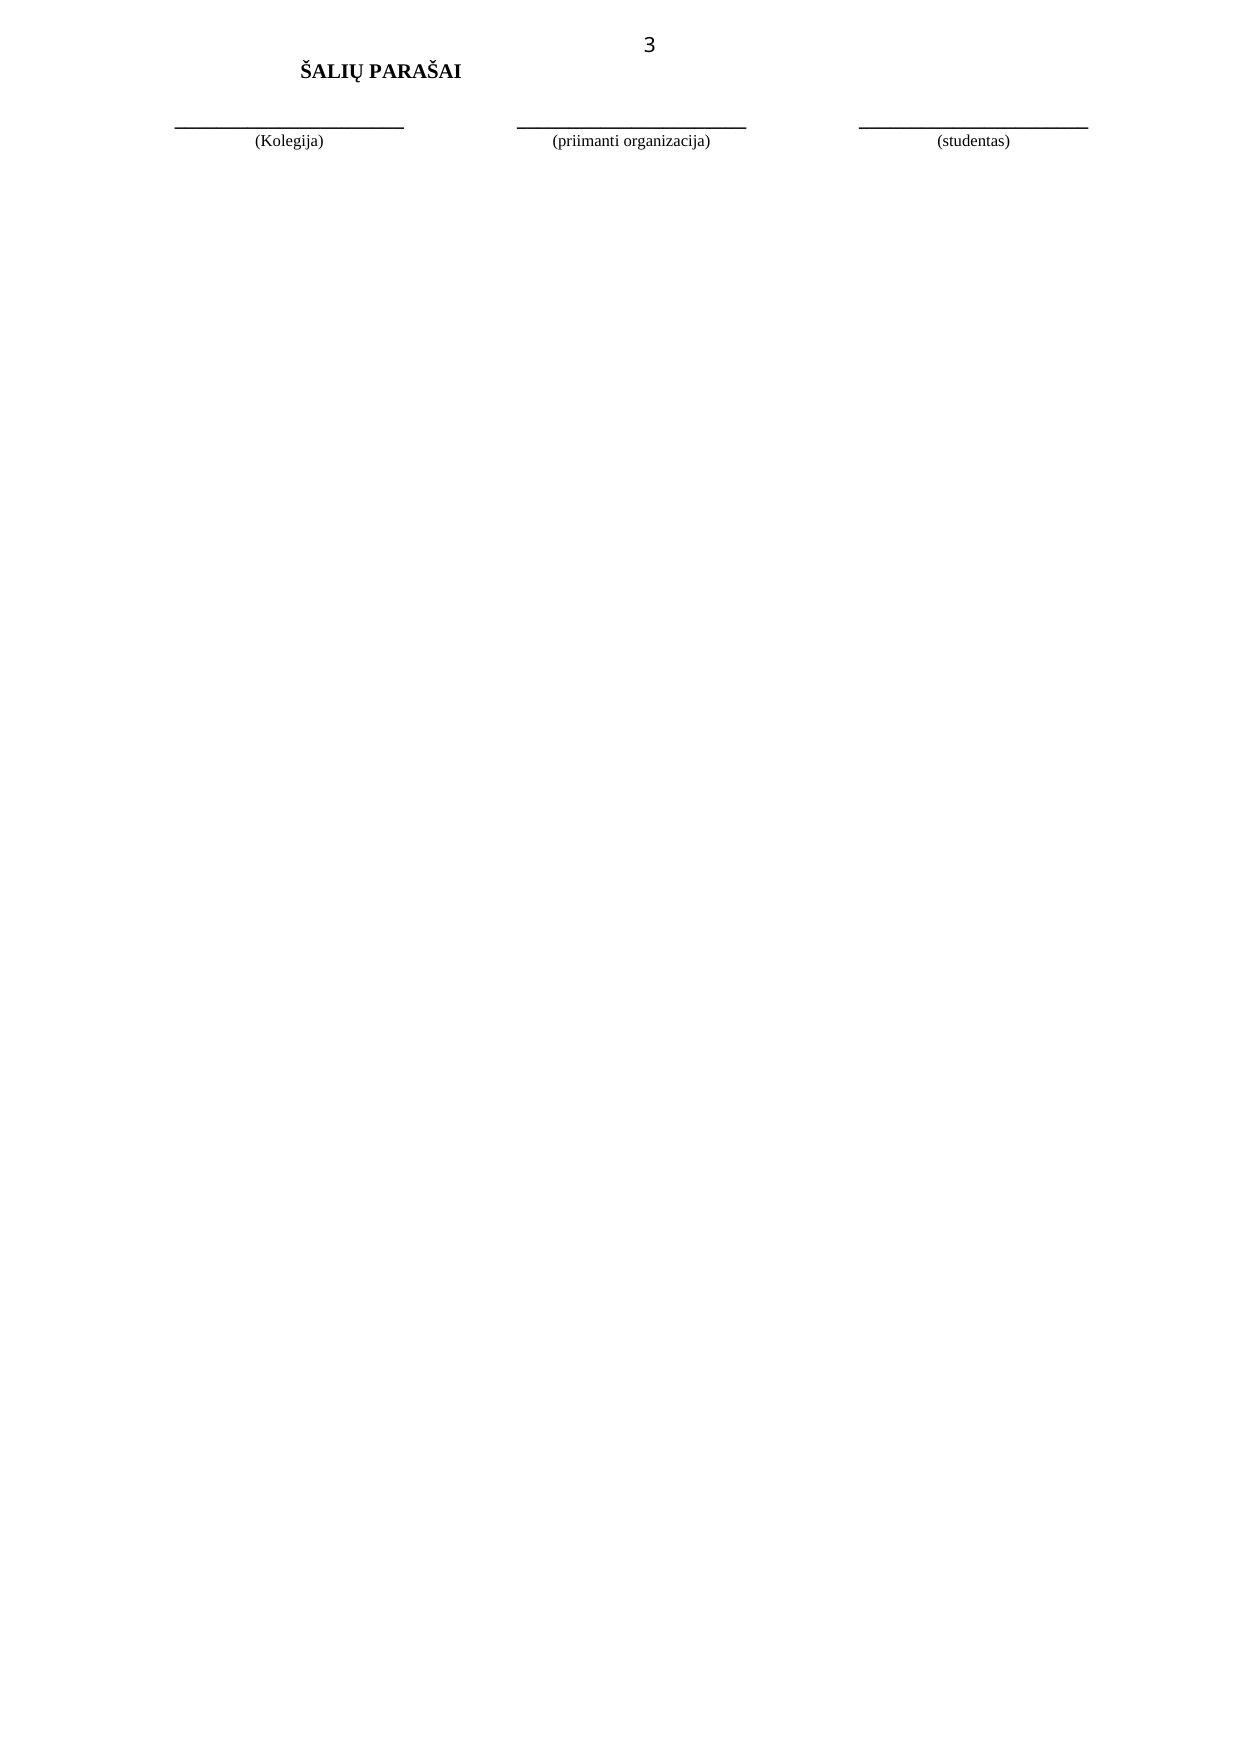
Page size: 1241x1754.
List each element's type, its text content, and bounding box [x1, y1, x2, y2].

table_header ______________________ (Kolegija) [118, 107, 460, 150]
table_header ______________________ (studentas) [803, 107, 1144, 150]
table_header ______________________ (priimanti organizacija) [460, 107, 802, 150]
text ŠALIŲ PARAŠAI [118, 58, 1181, 83]
